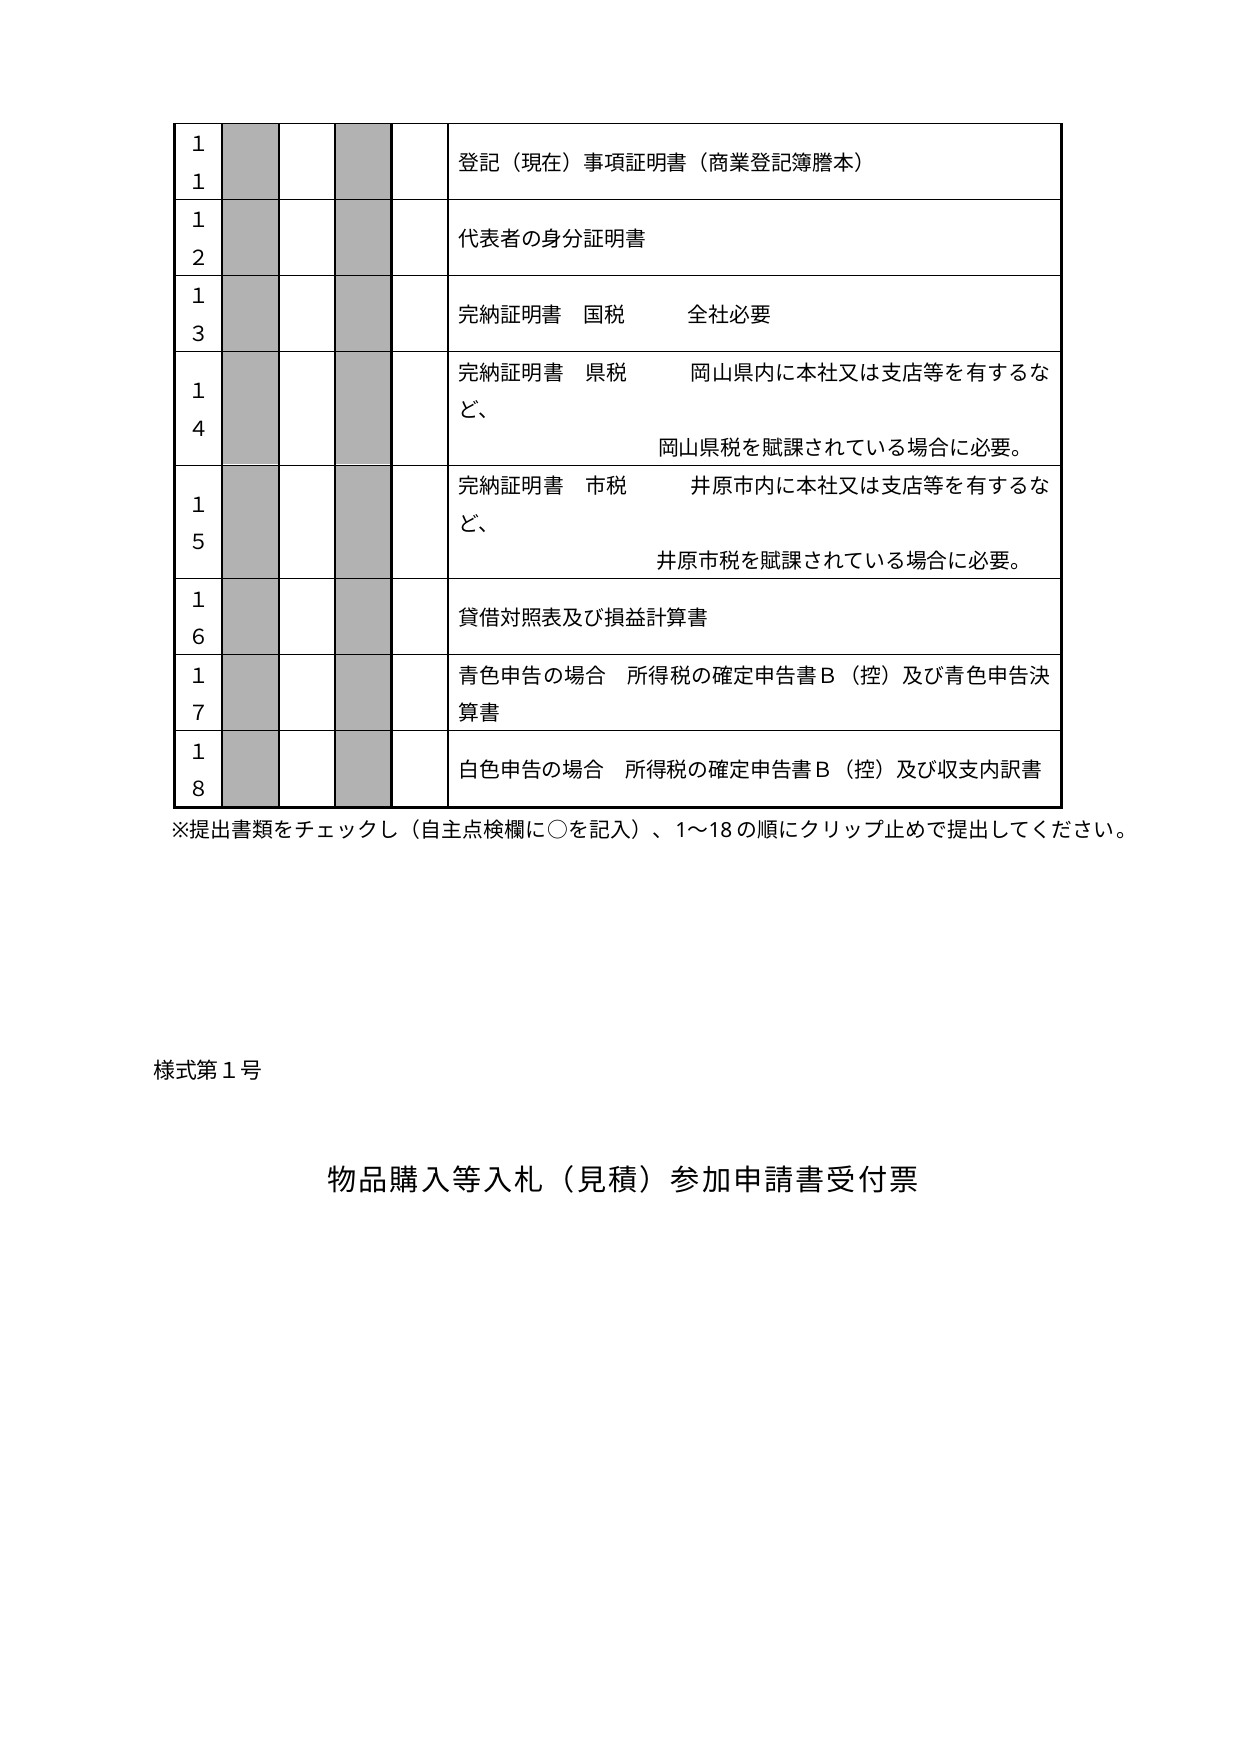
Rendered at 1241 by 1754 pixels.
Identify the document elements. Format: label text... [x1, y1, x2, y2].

text ※提出書類をチェックし（自主点検欄に○を記入）、1～18の順にクリップ止めで提出してください。 [130, 809, 1116, 884]
table_cell [223, 124, 278, 199]
table_cell 青色申告の場合 所得税の確定申告書Ｂ（控）及び青色申告決算書 [449, 655, 1060, 730]
table_cell [280, 124, 334, 199]
text 様式第１号 [130, 1050, 1116, 1087]
table_cell [280, 466, 334, 578]
table_cell [393, 124, 447, 199]
table_cell 登記（現在）事項証明書（商業登記簿謄本） [449, 124, 1060, 199]
table_cell [223, 466, 278, 578]
table_cell [280, 352, 334, 464]
table_cell 完納証明書 県税 岡山県内に本社又は支店等を有するなど、 岡山県税を賦課されている場合に必要。 [449, 352, 1060, 464]
table_cell 貸借対照表及び損益計算書 [449, 579, 1060, 654]
table_cell [336, 276, 390, 351]
table_cell [223, 200, 278, 275]
table_cell １３ [176, 276, 221, 351]
table_cell １７ [176, 655, 221, 730]
table_cell 白色申告の場合 所得税の確定申告書Ｂ（控）及び収支内訳書 [449, 731, 1060, 806]
table_cell １２ [176, 200, 221, 275]
table_cell [336, 655, 390, 730]
table_cell [280, 731, 334, 806]
table_cell [393, 466, 447, 578]
table_cell [223, 352, 278, 464]
table_cell [223, 579, 278, 654]
table_cell [280, 655, 334, 730]
table_cell 代表者の身分証明書 [449, 200, 1060, 275]
table_cell １８ [176, 731, 221, 806]
table_cell 完納証明書 国税 全社必要 [449, 276, 1060, 351]
table_cell 完納証明書 市税 井原市内に本社又は支店等を有するなど、 井原市税を賦課されている場合に必要。 [449, 466, 1060, 578]
table_cell [393, 731, 447, 806]
table_cell １１ [176, 124, 221, 199]
table_cell １５ [176, 466, 221, 578]
text 物品購入等入札（見積）参加申請書受付票 [130, 1141, 1116, 1216]
table_cell [336, 352, 390, 464]
table_cell [223, 655, 278, 730]
table_cell [336, 124, 390, 199]
table_cell [223, 276, 278, 351]
table_cell [336, 579, 390, 654]
table_cell [393, 276, 447, 351]
table_cell [280, 276, 334, 351]
table_cell [223, 731, 278, 806]
table_cell [393, 200, 447, 275]
table_cell [393, 579, 447, 654]
table_cell [393, 655, 447, 730]
table_cell [280, 200, 334, 275]
table_cell [280, 579, 334, 654]
table_cell [336, 466, 390, 578]
table_cell １６ [176, 579, 221, 654]
table_cell １４ [176, 352, 221, 464]
table_cell [336, 200, 390, 275]
table_cell [336, 731, 390, 806]
table_cell [393, 352, 447, 464]
